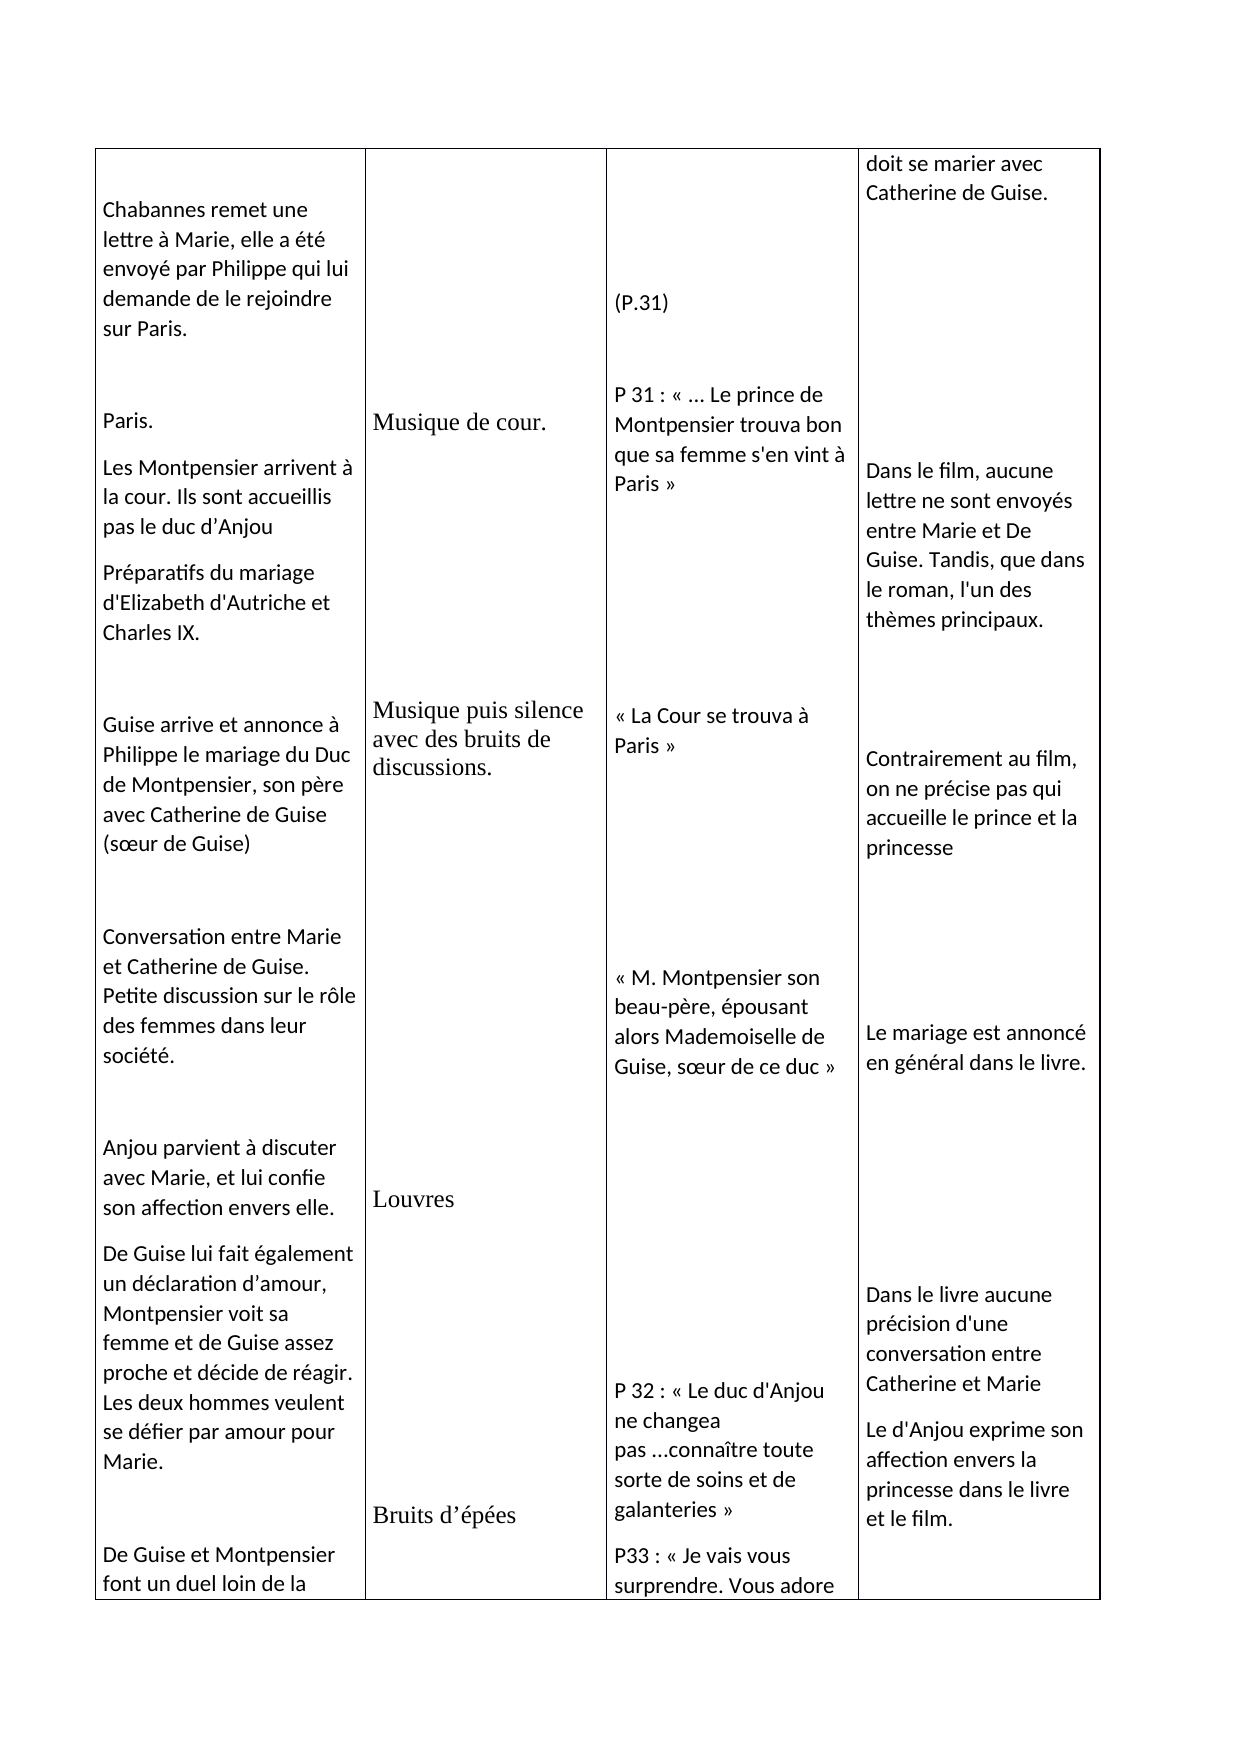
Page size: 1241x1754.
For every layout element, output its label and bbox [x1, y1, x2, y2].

table_header [607, 149, 858, 1599]
table_header [366, 149, 606, 1599]
table_header [96, 149, 365, 1599]
table_header [859, 149, 1099, 1599]
